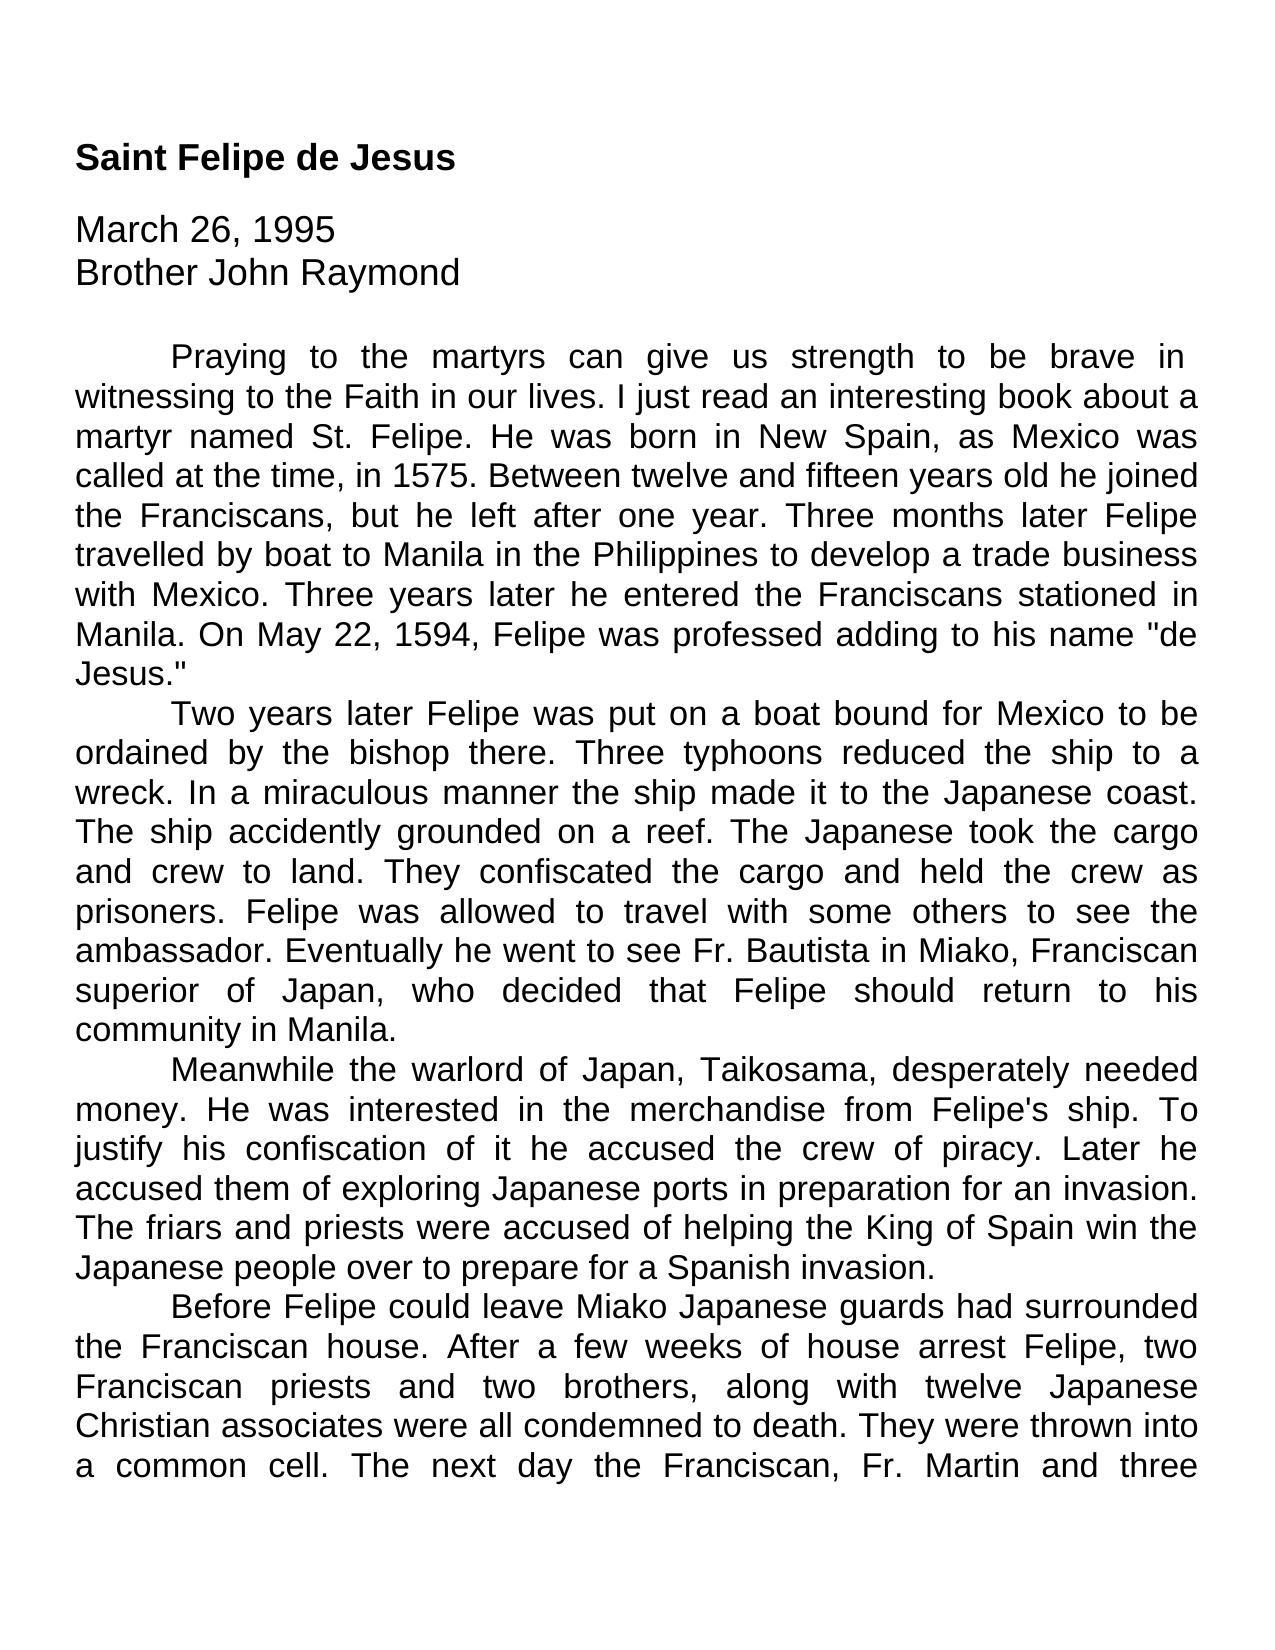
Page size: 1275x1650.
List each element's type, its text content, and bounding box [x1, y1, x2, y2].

text March 26, 1995 [75, 207, 1200, 250]
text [75, 1287, 1200, 1484]
text Saint Felipe de Jesus [75, 135, 1200, 178]
text Brother John Raymond [75, 250, 1200, 293]
text Meanwhile the warlord of Japan, Taikosama, desperately needed money. He was interested in the merchandise from Felipe's ship. To justify his confiscation of it he accused the crew of piracy. Later he accused them of exploring Japanese ports in preparation for an invasion. The friars and priests were accused of helping the King of Spain win the Japanese people over to prepare for a Spanish invasion. [75, 1049, 1200, 1287]
text Two years later Felipe was put on a boat bound for Mexico to be ordained by the bishop there. Three typhoons reduced the ship to a wreck. In a miraculous manner the ship made it to the Japanese coast. The ship accidently grounded on a reef. The Japanese took the cargo and crew to land. They confiscated the cargo and held the crew as prisoners. Felipe was allowed to travel with some others to see the ambassador. Eventually he went to see Fr. Bautista in Miako, Franciscan superior of Japan, who decided that Felipe should return to his community in Manila. [75, 693, 1200, 1049]
text Praying to the martyrs can give us strength to be brave in witnessing to the Faith in our lives. I just read an interesting book about a martyr named St. Felipe. He was born in New Spain, as Mexico was called at the time, in 1575. Between twelve and fifteen years old he joined the Franciscans, but he left after one year. Three months later Felipe travelled by boat to Manila in the Philippines to develop a trade business with Mexico. Three years later he entered the Franciscans stationed in Manila. On May 22, 1594, Felipe was professed adding to his name "de Jesus." [75, 337, 1200, 693]
